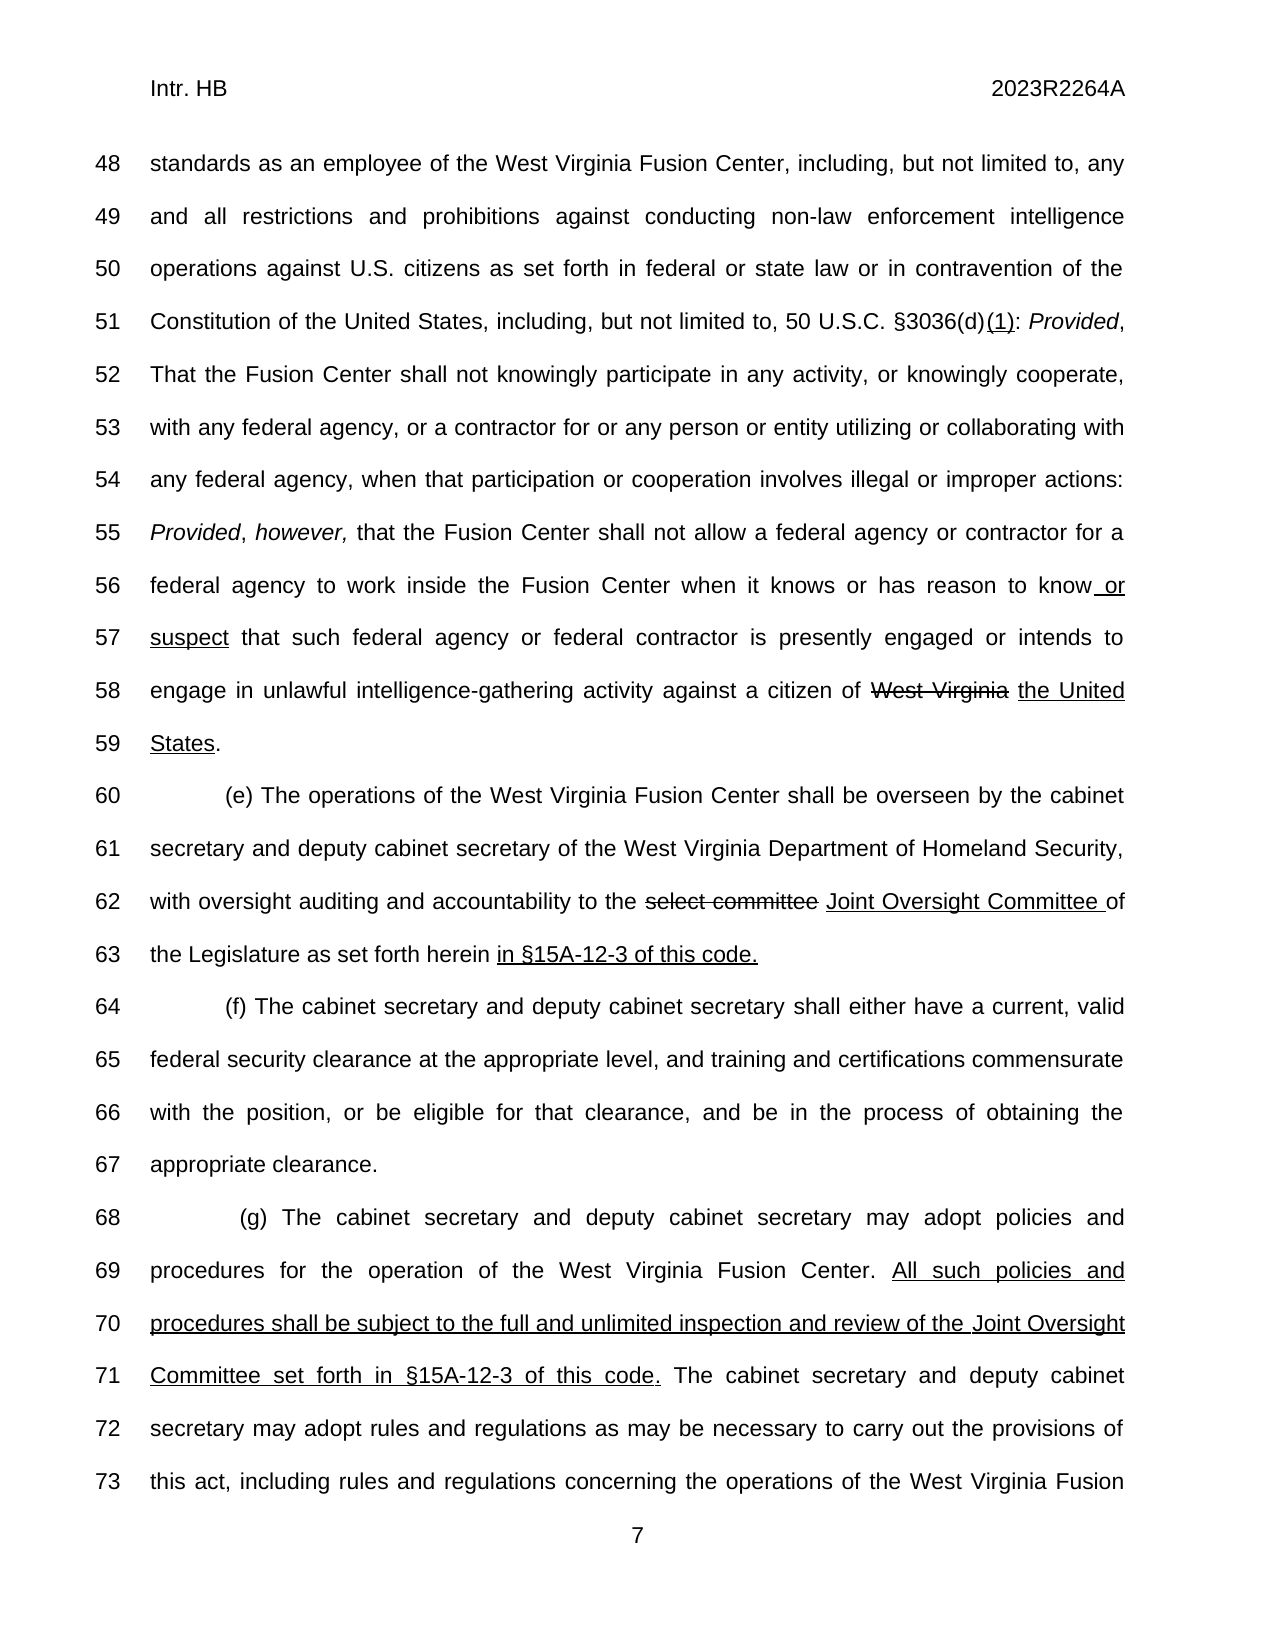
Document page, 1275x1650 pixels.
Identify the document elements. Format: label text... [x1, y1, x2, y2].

text (f) The cabinet secretary and deputy cabinet secretary shall either have a current, valid federal security clearance at the appropriate level, and training and certifications commensurate with the position, or be eligible for that clearance, and be in the process of obtaining the appropriate clearance. [150, 993, 1125, 1178]
text (e) The operations of the West Virginia Fusion Center shall be overseen by the cabinet secretary and deputy cabinet secretary of the West Virginia Department of Homeland Security, with oversight auditing and accountability to the select committee Joint Oversight Committee of the Legislature as set forth herein in §15A-12-3 of this code. [150, 782, 1125, 967]
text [150, 150, 1125, 756]
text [150, 1204, 1125, 1494]
